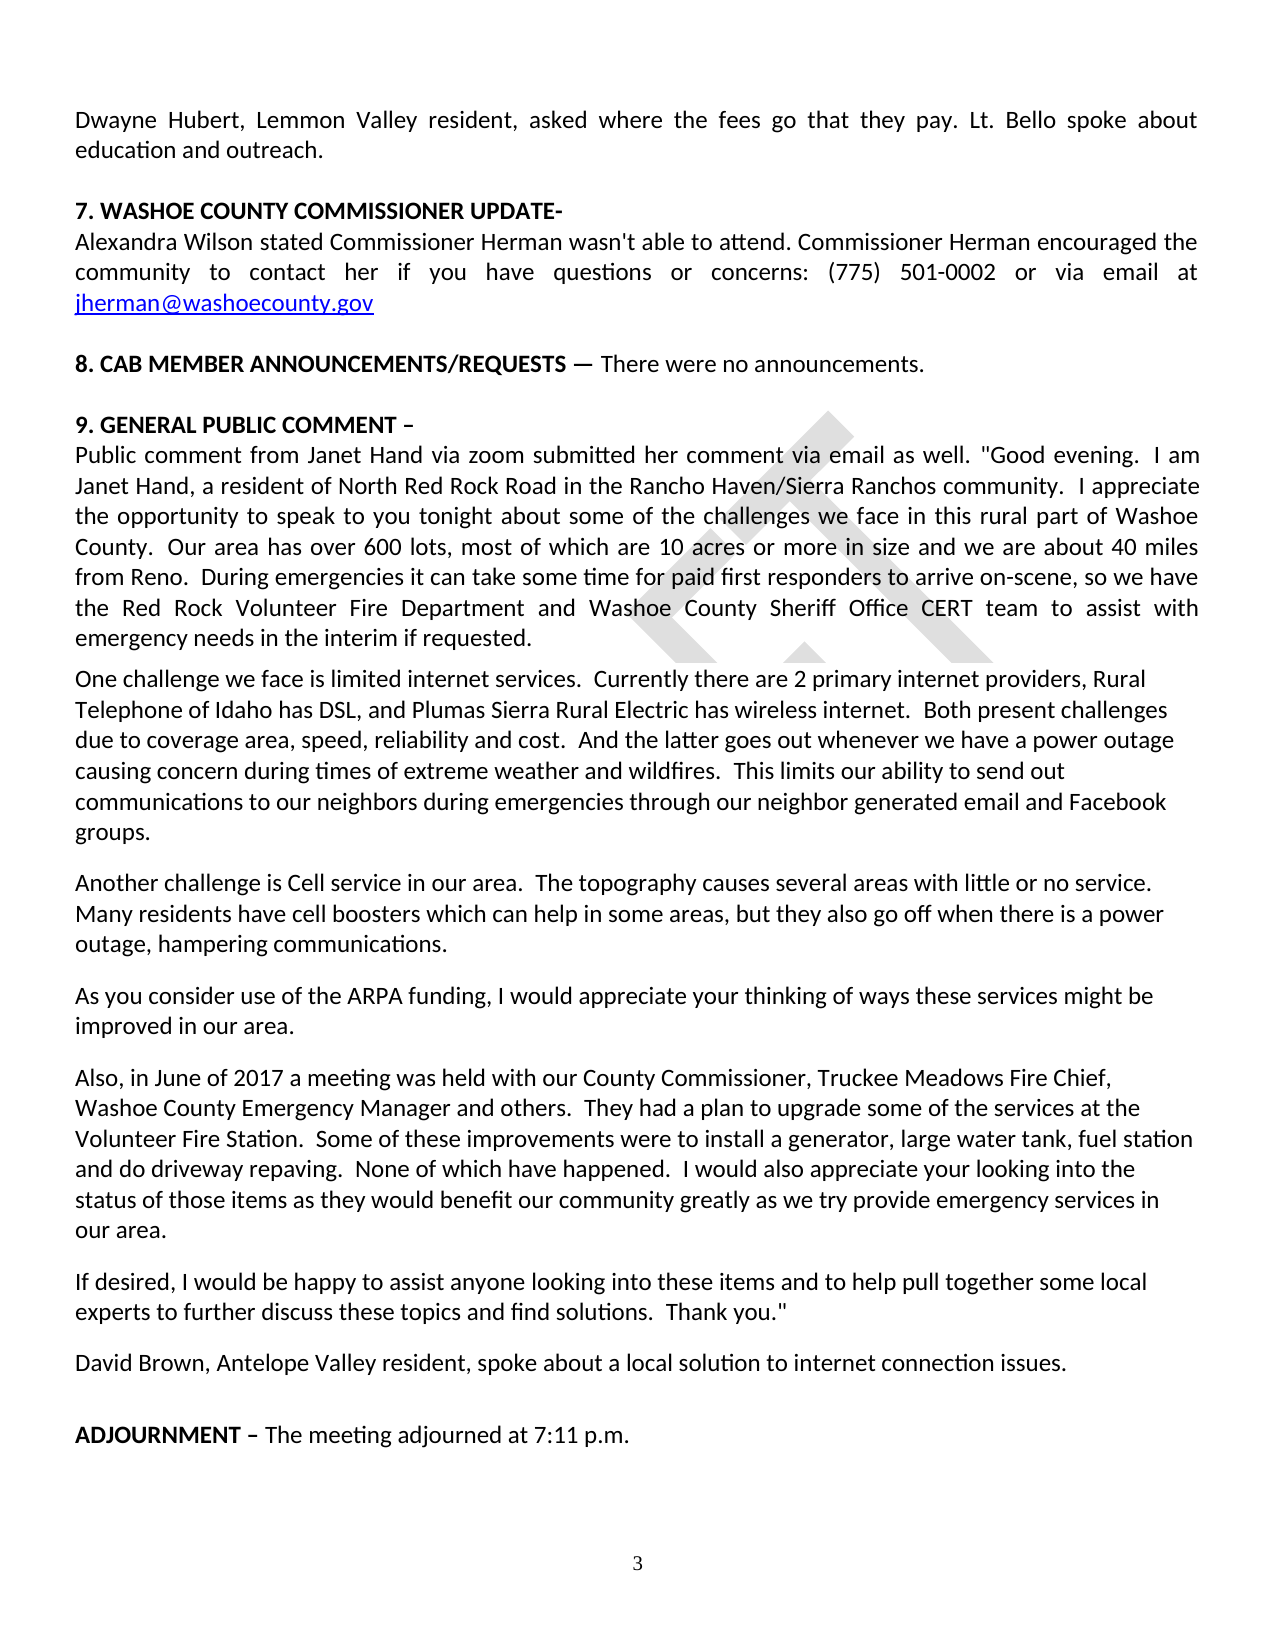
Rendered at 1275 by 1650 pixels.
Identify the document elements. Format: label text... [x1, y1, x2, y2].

text ADJOURNMENT – The meeting adjourned at 7:11 p.m. [75, 1419, 1200, 1449]
text Dwayne Hubert, Lemmon Valley resident, asked where the fees go that they pay. Lt. Bello spoke about education and outreach. [75, 104, 1200, 165]
text David Brown, Antelope Valley resident, spoke about a local solution to internet connection issues. [75, 1348, 1200, 1378]
text 7. WASHOE COUNTY COMMISSIONER UPDATE- [75, 195, 1200, 226]
text 8. CAB MEMBER ANNOUNCEMENTS/REQUESTS — There were no announcements. [75, 348, 1200, 378]
text Alexandra Wilson stated Commissioner Herman wasn't able to attend. Commissioner Herman encouraged the community to contact her if you have questions or concerns: (775) 501-0002 or via email at jherman@washoecounty.gov [75, 226, 1200, 317]
text Public comment from Janet Hand via zoom submitted her comment via email as well. "Good evening. I am Janet Hand, a resident of North Red Rock Road in the Rancho Haven/Sierra Ranchos community. I appreciate the opportunity to speak to you tonight about some of the challenges we face in this rural part of Washoe County. Our area has over 600 lots, most of which are 10 acres or more in size and we are about 40 miles from Reno. During emergencies it can take some time for paid first responders to arrive on-scene, so we have the Red Rock Volunteer Fire Department and Washoe County Sheriff Office CERT team to assist with emergency needs in the interim if requested. [75, 439, 1200, 653]
text One challenge we face is limited internet services. Currently there are 2 primary internet providers, Rural Telephone of Idaho has DSL, and Plumas Sierra Rural Electric has wireless internet. Both present challenges due to coverage area, speed, reliability and cost. And the latter goes out whenever we have a power outage causing concern during times of extreme weather and wildfires. This limits our ability to send out communications to our neighbors during emergencies through our neighbor generated email and Facebook groups. [75, 663, 1200, 847]
text If desired, I would be happy to assist anyone looking into these items and to help pull together some local experts to further discuss these topics and find solutions. Thank you." [75, 1266, 1200, 1327]
text Also, in June of 2017 a meeting was held with our County Commissioner, Truckee Meadows Fire Chief, Washoe County Emergency Manager and others. They had a plan to upgrade some of the services at the Volunteer Fire Station. Some of these improvements were to install a generator, large water tank, fuel station and do driveway repaving. None of which have happened. I would also appreciate your looking into the status of those items as they would benefit our community greatly as we try provide emergency services in our area. [75, 1062, 1200, 1245]
text Another challenge is Cell service in our area. The topography causes several areas with little or no service. Many residents have cell boosters which can help in some areas, but they also go off when there is a power outage, hampering communications. [75, 867, 1200, 959]
text 9. GENERAL PUBLIC COMMENT – [75, 409, 1200, 439]
text As you consider use of the ARPA funding, I would appreciate your thinking of ways these services might be improved in our area. [75, 980, 1200, 1041]
